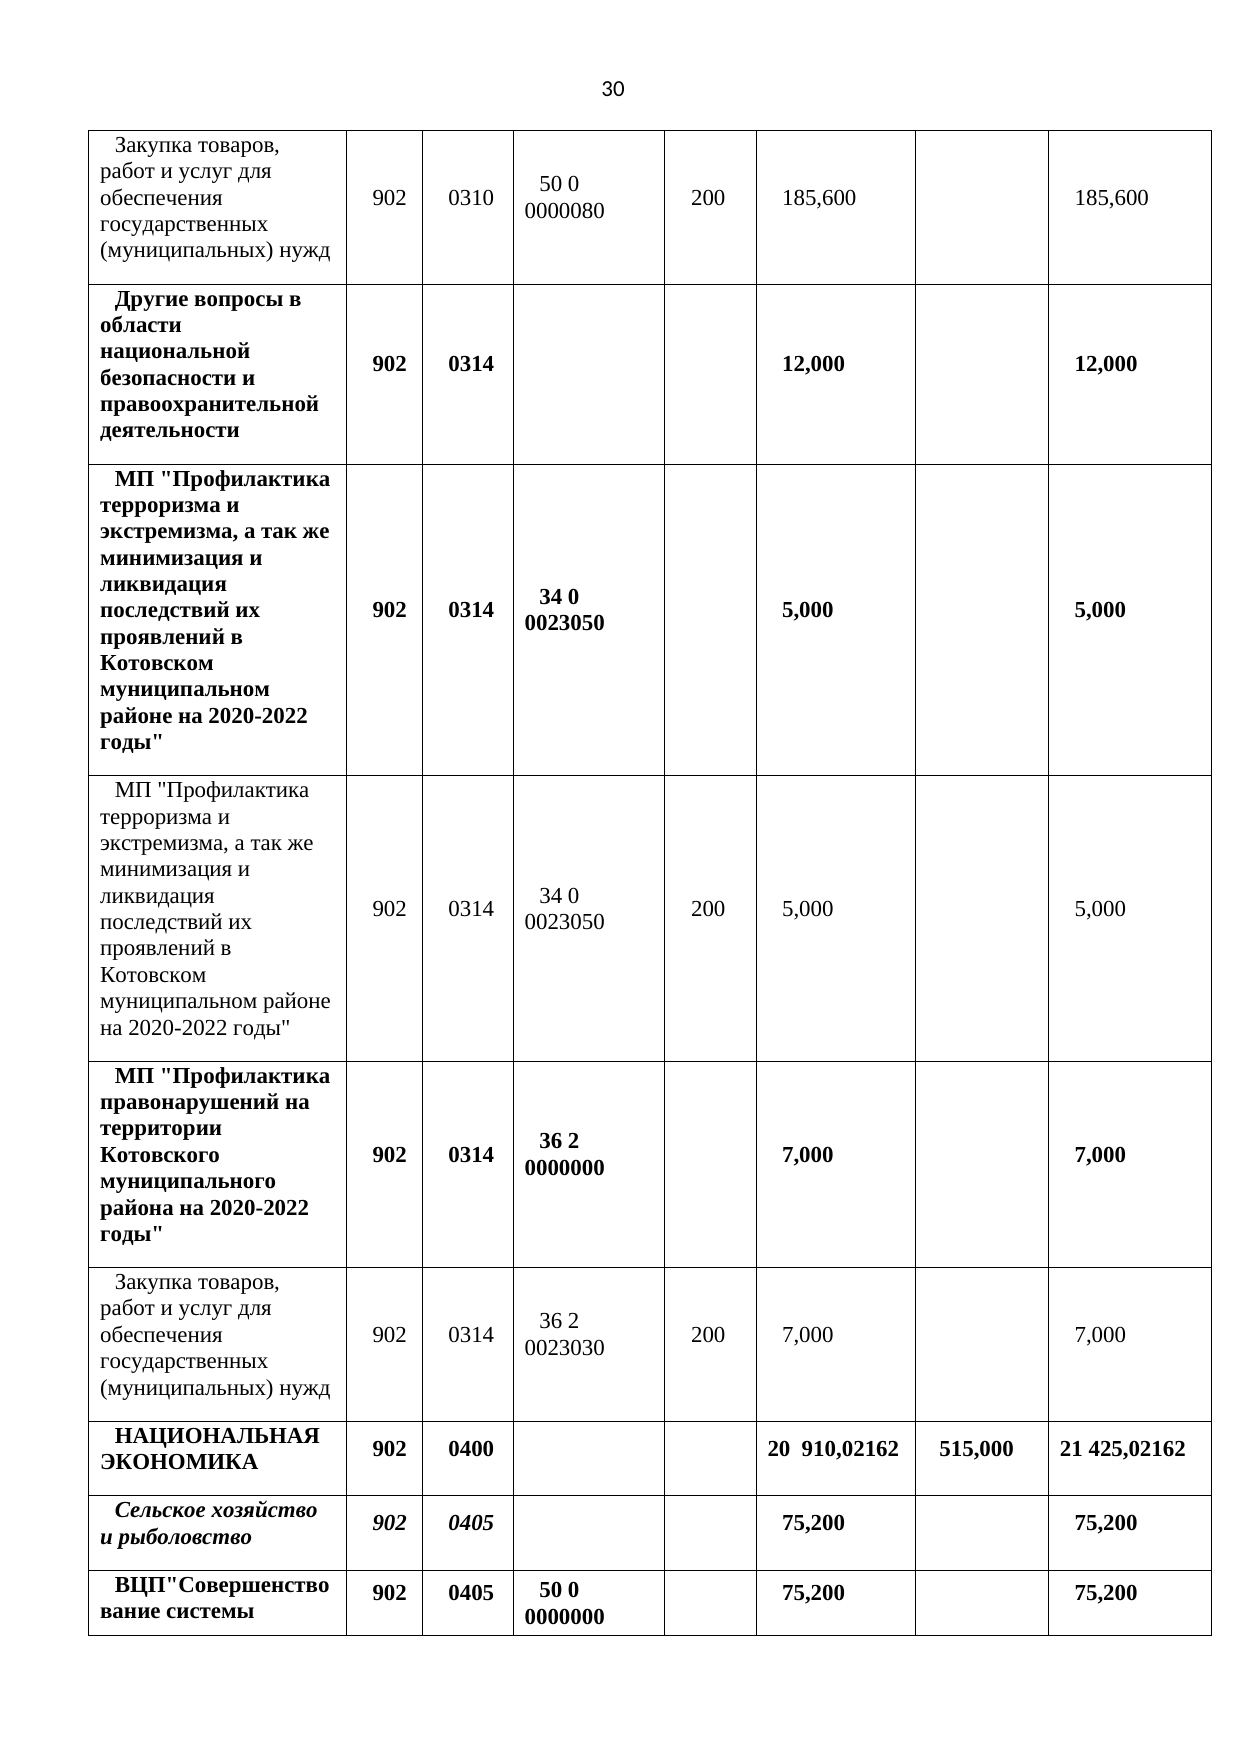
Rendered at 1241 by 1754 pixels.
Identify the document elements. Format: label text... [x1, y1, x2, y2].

table_cell 20 910,02162 [757, 1422, 915, 1495]
table_cell [665, 1422, 756, 1495]
table_cell 5,000 [757, 465, 915, 775]
table_cell 0400 [423, 1422, 513, 1495]
table_cell [916, 1571, 1048, 1635]
table_cell [665, 1571, 756, 1635]
table_cell Другие вопросы в области национальной безопасности и правоохранительной деятельности [89, 285, 346, 463]
table_cell 0405 [423, 1496, 513, 1570]
table_cell [665, 1496, 756, 1570]
table_cell 902 [347, 1496, 422, 1570]
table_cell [89, 1571, 346, 1635]
table_cell МП "Профилактика терроризма и экстремизма, а так же минимизация и ликвидация последствий их проявлений в Котовском муниципальном районе на 2020-2022 годы" [89, 776, 346, 1061]
table_cell МП "Профилактика терроризма и экстремизма, а так же минимизация и ликвидация последствий их проявлений в Котовском муниципальном районе на 2020-2022 годы" [89, 465, 346, 775]
table_cell 50 0 0000000 [514, 1571, 664, 1635]
table_cell 902 [347, 776, 422, 1061]
table_cell 0314 [423, 1062, 513, 1267]
table_cell 902 [347, 465, 422, 775]
table_cell 0314 [423, 465, 513, 775]
table_cell 902 [347, 1571, 422, 1635]
table_cell [514, 1496, 664, 1570]
table_cell 75,200 [757, 1496, 915, 1570]
table_cell [916, 1062, 1048, 1267]
table_cell [916, 776, 1048, 1061]
table_cell 0405 [423, 1571, 513, 1635]
table_cell МП "Профилактика правонарушений на территории Котовского муниципального района на 2020-2022 годы" [89, 1062, 346, 1267]
table_cell [916, 285, 1048, 463]
table_cell [916, 131, 1048, 283]
table_cell 7,000 [757, 1062, 915, 1267]
table_cell 7,000 [1049, 1062, 1211, 1267]
table_cell [916, 1268, 1048, 1421]
table_cell [514, 285, 664, 463]
table_cell 0314 [423, 1268, 513, 1421]
table_cell 50 0 0000080 [514, 131, 664, 283]
table_cell 185,600 [757, 131, 915, 283]
table_cell 902 [347, 1422, 422, 1495]
table_cell 21 425,02162 [1049, 1422, 1211, 1495]
table_cell Закупка товаров, работ и услуг для обеспечения государственных (муниципальных) нужд [89, 131, 346, 283]
table_cell 200 [665, 776, 756, 1061]
table_cell [665, 465, 756, 775]
table_cell 34 0 0023050 [514, 465, 664, 775]
table_cell 902 [347, 131, 422, 283]
table_cell 5,000 [1049, 465, 1211, 775]
table_cell 36 2 0023030 [514, 1268, 664, 1421]
table_cell 0310 [423, 131, 513, 283]
table_cell 200 [665, 131, 756, 283]
table_cell 902 [347, 285, 422, 463]
table_cell 75,200 [757, 1571, 915, 1635]
table_cell 75,200 [1049, 1496, 1211, 1570]
table_cell 0314 [423, 776, 513, 1061]
table_cell 12,000 [757, 285, 915, 463]
table_cell 0314 [423, 285, 513, 463]
table_cell 902 [347, 1062, 422, 1267]
table_cell 36 2 0000000 [514, 1062, 664, 1267]
table_cell 902 [347, 1268, 422, 1421]
table_cell 7,000 [1049, 1268, 1211, 1421]
table_cell 34 0 0023050 [514, 776, 664, 1061]
table_cell [916, 465, 1048, 775]
table_cell НАЦИОНАЛЬНАЯ ЭКОНОМИКА [89, 1422, 346, 1495]
table_cell [916, 1496, 1048, 1570]
table_cell [665, 285, 756, 463]
table_cell 5,000 [757, 776, 915, 1061]
table_cell 75,200 [1049, 1571, 1211, 1635]
table_cell 12,000 [1049, 285, 1211, 463]
table_cell 7,000 [757, 1268, 915, 1421]
table_cell 515,000 [916, 1422, 1048, 1495]
table_cell 185,600 [1049, 131, 1211, 283]
table_cell 200 [665, 1268, 756, 1421]
table_cell 5,000 [1049, 776, 1211, 1061]
table_cell Закупка товаров, работ и услуг для обеспечения государственных (муниципальных) нужд [89, 1268, 346, 1421]
table_cell [514, 1422, 664, 1495]
table_cell Сельское хозяйство и рыболовство [89, 1496, 346, 1570]
table_cell [665, 1062, 756, 1267]
